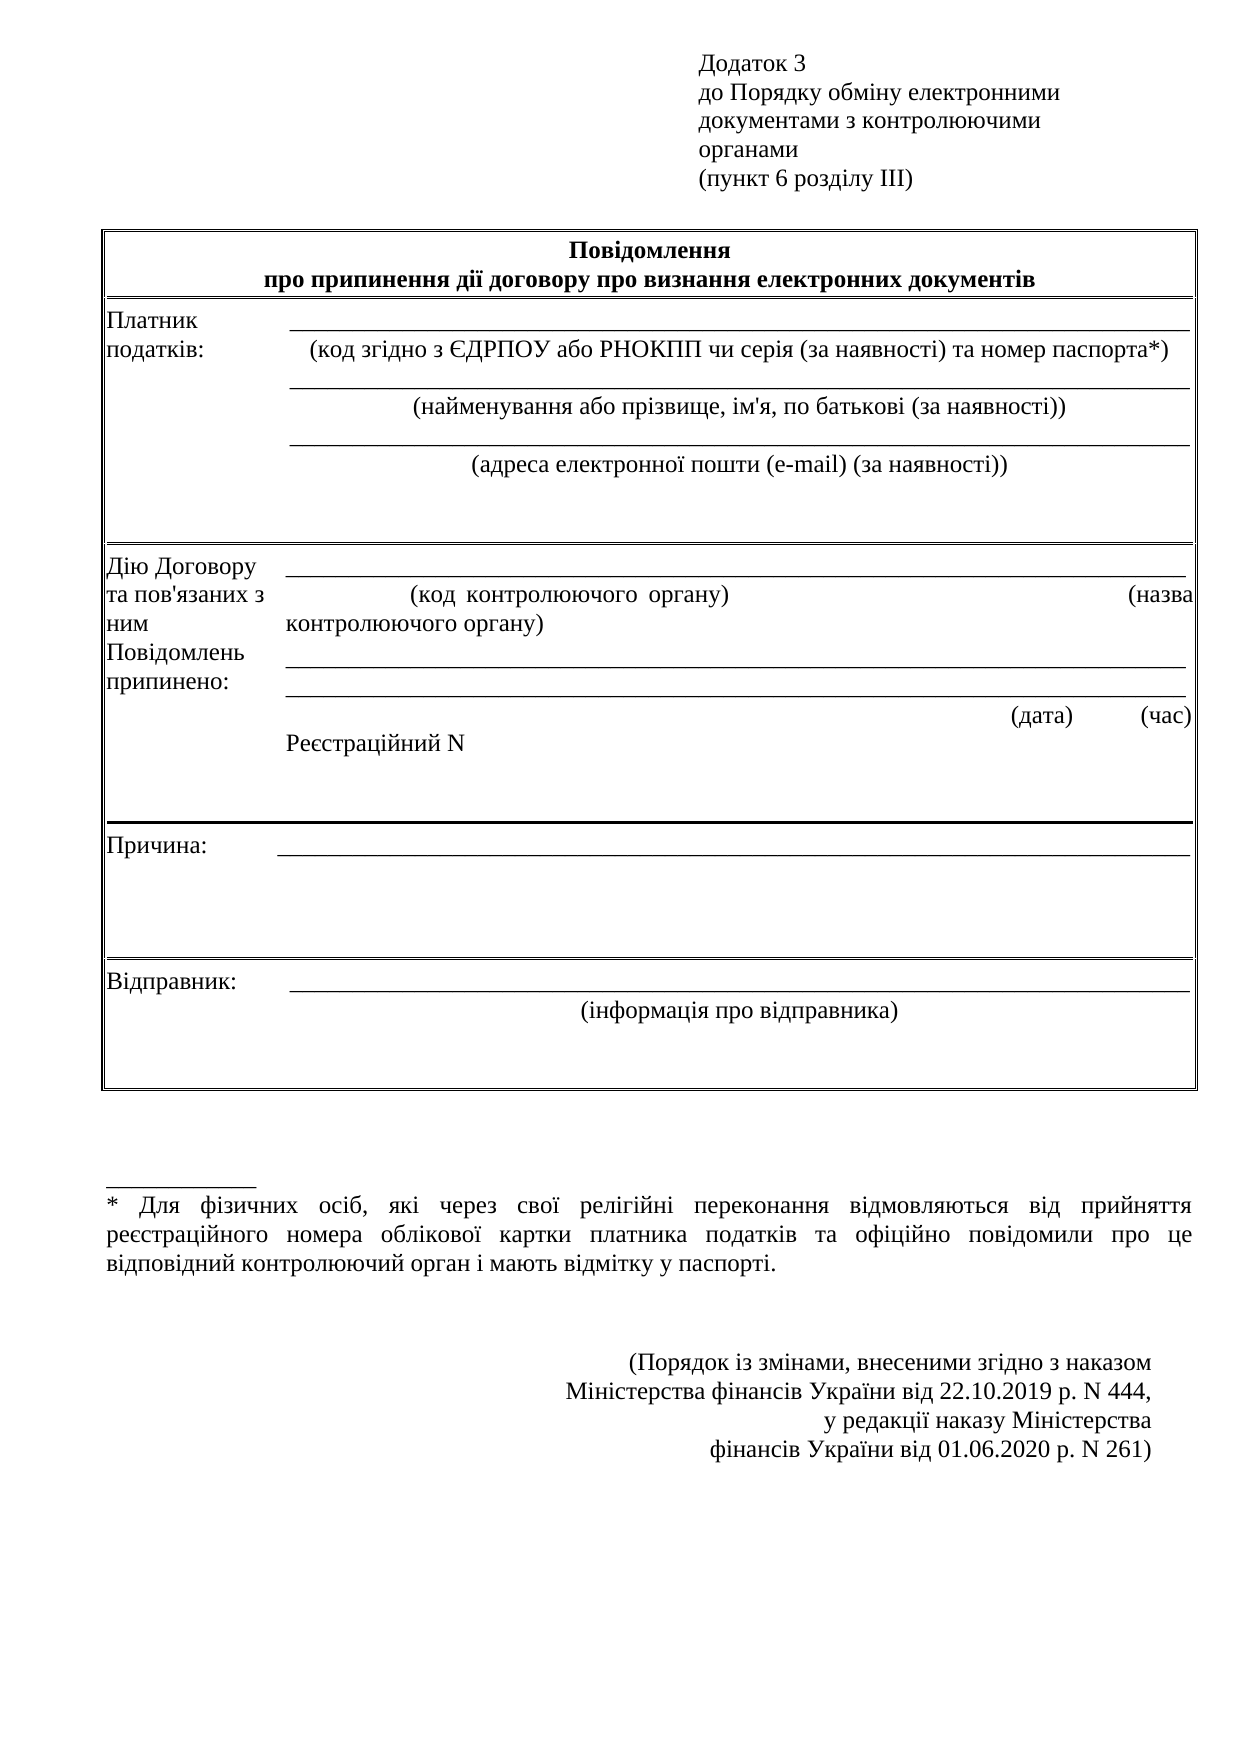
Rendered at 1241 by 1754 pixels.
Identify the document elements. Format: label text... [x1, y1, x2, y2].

table_cell [105, 821, 1195, 957]
table_header Додаток 3 до Порядку обміну електронними документами з контролюючими органами (пункт 6 розділу III) [695, 45, 1147, 195]
table_cell [105, 541, 1195, 821]
table_cell [103, 957, 1196, 1087]
table_header Повідомлення про припинення дії договору про визнання електронних документів [105, 232, 1195, 296]
text (Порядок із змінами, внесеними згідно з наказом Міністерства фінансів України від 22.10.2019 р. N 444, у редакції наказу Міністерства фінансів України від 01.06.2020 р. N 261) [148, 1347, 1152, 1462]
table_header ____________ * Для фізичних осіб, які через свої релігійні переконання відмовляються від прийняття реєстраційного номера облікової картки платника податків та офіційно повідомили про це відповідний контролюючий орган і мають відмітку у паспорті. [103, 1159, 1196, 1280]
table_cell [103, 296, 1196, 541]
